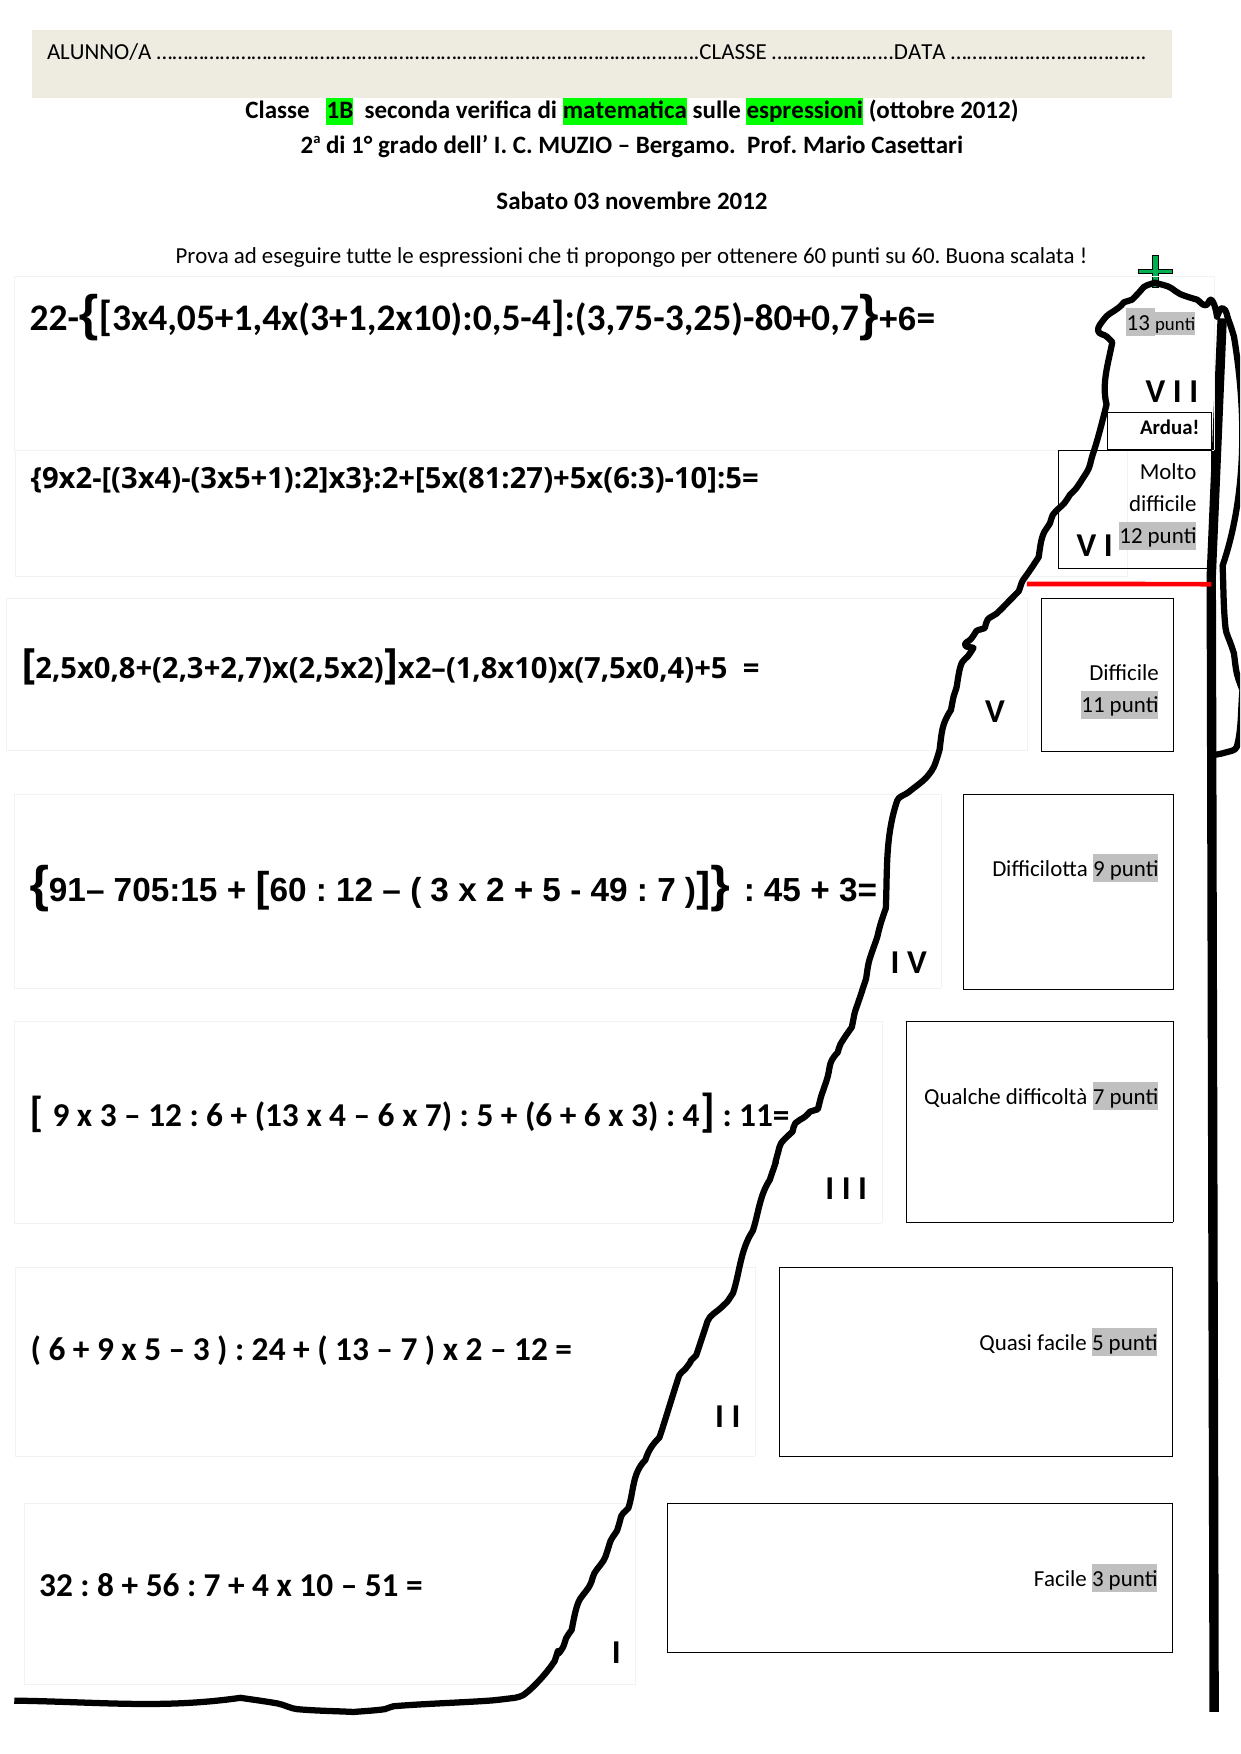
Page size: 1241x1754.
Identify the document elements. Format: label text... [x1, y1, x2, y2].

text Prova ad eseguire tutte le espressioni che ti propongo per ottenere 60 punti su 60. Buona scalata ! [118, 241, 1146, 269]
text Classe 1B seconda verifica di matematica sulle espressioni (ottobre 2012) 2a di 1° grado dell’ I. C. MUZIO – Bergamo. Prof. Mario Casettari [118, 98, 1146, 160]
text Sabato 03 novembre 2012 [118, 185, 1146, 216]
